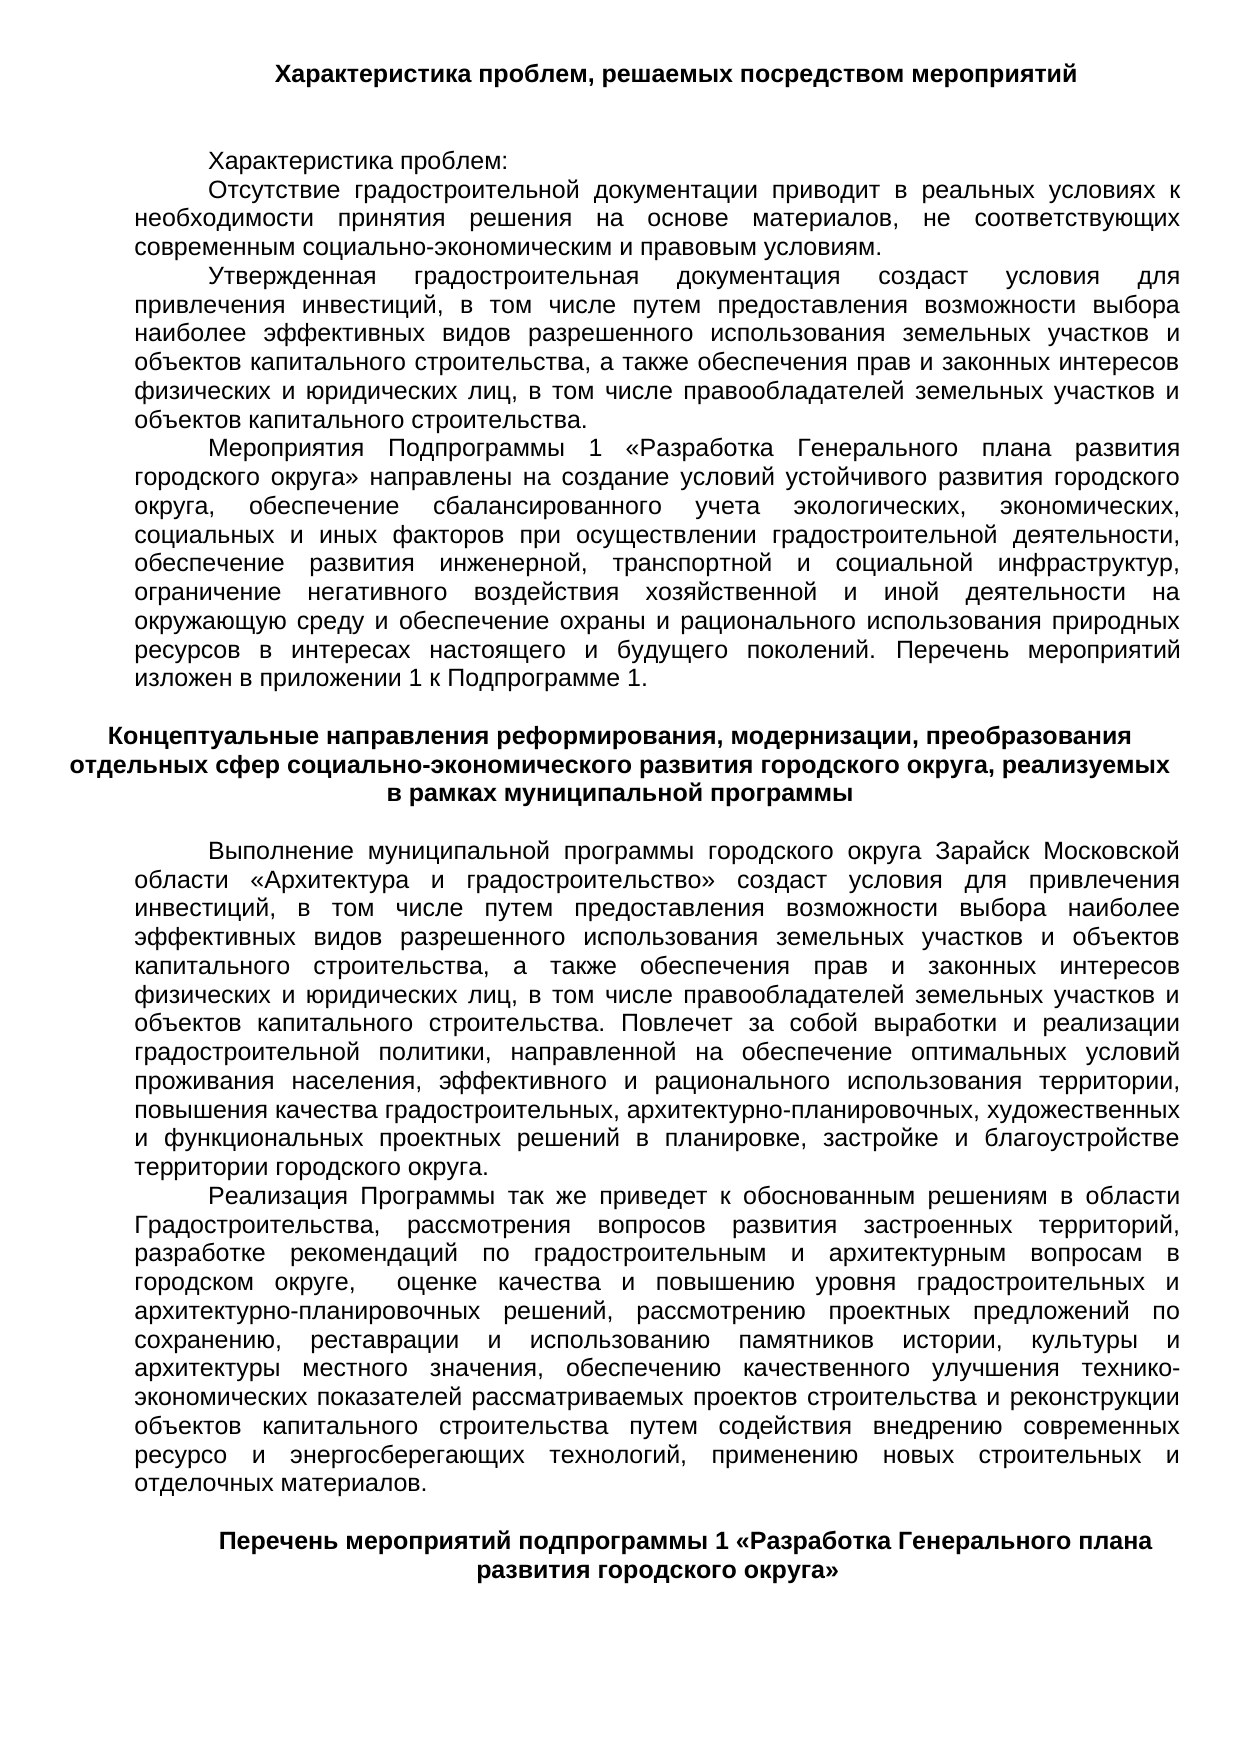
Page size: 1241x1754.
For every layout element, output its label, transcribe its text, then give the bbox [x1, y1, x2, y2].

text Реализация Программы так же приведет к обоснованным решениям в области Градостроительства, рассмотрения вопросов развития застроенных территорий, разработке рекомендаций по градостроительным и архитектурным вопросам в городском округе, оценке качества и повышению уровня градостроительных и архитектурно-планировочных решений, рассмотрению проектных предложений по сохранению, реставрации и использованию памятников истории, культуры и архитектуры местного значения, обеспечению качественного улучшения технико-экономических показателей рассматриваемых проектов строительства и реконструкции объектов капитального строительства путем содействия внедрению современных ресурсо и энергосберегающих технологий, применению новых строительных и отделочных материалов. [134, 1181, 1181, 1497]
text Утвержденная градостроительная документация создаст условия для привлечения инвестиций, в том числе путем предоставления возможности выбора наиболее эффективных видов разрешенного использования земельных участков и объектов капитального строительства, а также обеспечения прав и законных интересов физических и юридических лиц, в том числе правообладателей земельных участков и объектов капитального строительства. [134, 261, 1181, 433]
text Концептуальные направления реформирования, модернизации, преобразования отдельных сфер социально-экономического развития городского округа, реализуемых в рамках муниципальной программы [59, 721, 1181, 807]
text Выполнение муниципальной программы городского округа Зарайск Московской области «Архитектура и градостроительство» создаст условия для привлечения инвестиций, в том числе путем предоставления возможности выбора наиболее эффективных видов разрешенного использования земельных участков и объектов капитального строительства, а также обеспечения прав и законных интересов физических и юридических лиц, в том числе правообладателей земельных участков и объектов капитального строительства. Повлечет за собой выработки и реализации градостроительной политики, направленной на обеспечение оптимальных условий проживания населения, эффективного и рационального использования территории, повышения качества градостроительных, архитектурно-планировочных, художественных и функциональных проектных решений в планировке, застройке и благоустройстве территории городского округа. [134, 836, 1181, 1181]
list Характеристика проблем, решаемых посредством мероприятий [172, 59, 1181, 88]
text Отсутствие градостроительной документации приводит в реальных условиях к необходимости принятия решения на основе материалов, не соответствующих современным социально-экономическим и правовым условиям. [134, 175, 1181, 261]
text Мероприятия Подпрограммы 1 «Разработка Генерального плана развития городского округа» направлены на создание условий устойчивого развития городского округа, обеспечение сбалансированного учета экологических, экономических, социальных и иных факторов при осуществлении градостроительной деятельности, обеспечение развития инженерной, транспортной и социальной инфраструктур, ограничение негативного воздействия хозяйственной и иной деятельности на окружающую среду и обеспечение охраны и рационального использования природных ресурсов в интересах настоящего и будущего поколений. Перечень мероприятий изложен в приложении 1 к Подпрограмме 1. [134, 433, 1181, 692]
text Характеристика проблем: [134, 146, 1181, 175]
text Перечень мероприятий подпрограммы 1 «Разработка Генерального плана развития городского округа» [134, 1526, 1181, 1583]
